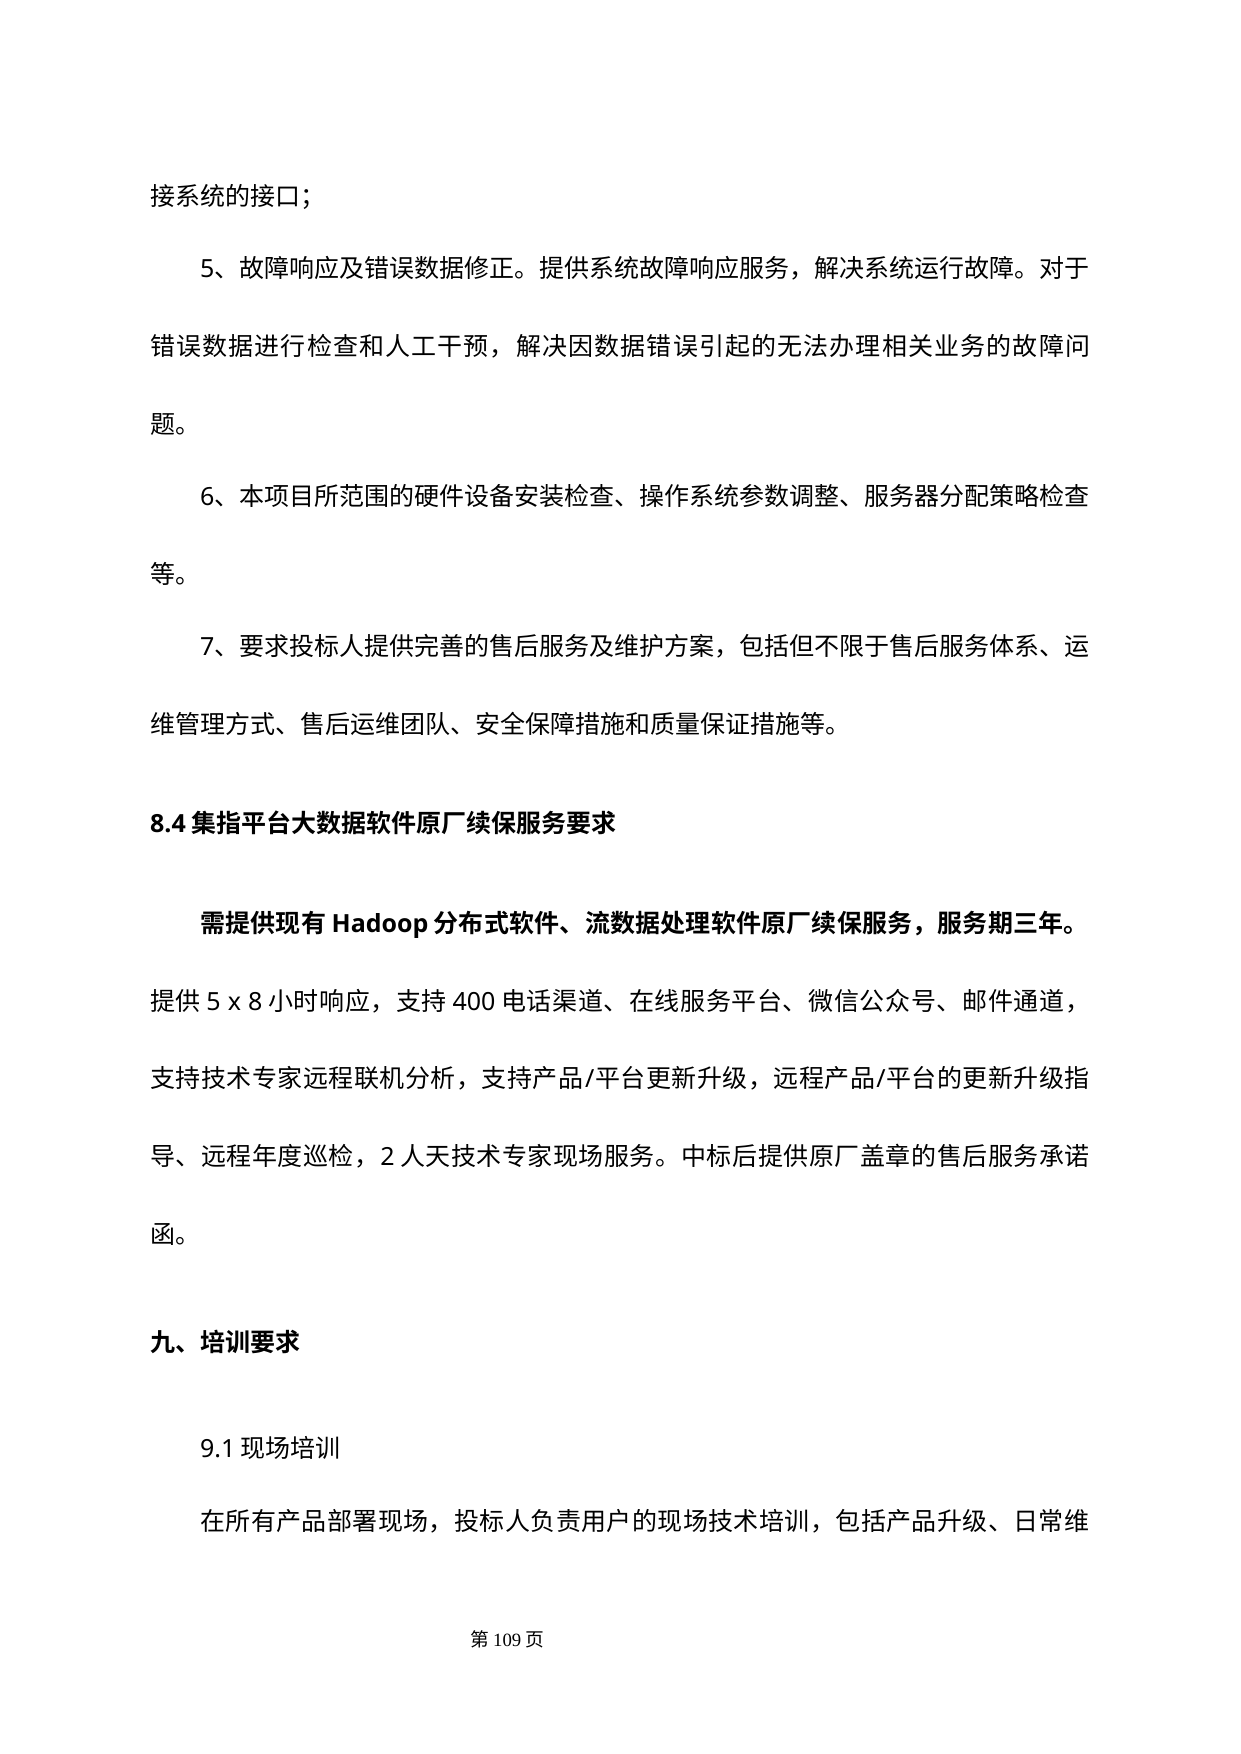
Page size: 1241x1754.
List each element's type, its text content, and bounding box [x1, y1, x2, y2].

text 9.1现场培训 [150, 1414, 1090, 1479]
text 需提供现有Hadoop分布式软件、流数据处理软件原厂续保服务，服务期三年。提供5 x 8小时响应，支持400电话渠道、在线服务平台、微信公众号、邮件通道，支持技术专家远程联机分析，支持产品/平台更新升级，远程产品/平台的更新升级指导、远程年度巡检，2人天技术专家现场服务。中标后提供原厂盖章的售后服务承诺函。 [150, 889, 1090, 1265]
subtitle 8.4集指平台大数据软件原厂续保服务要求 [150, 789, 1090, 854]
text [150, 162, 1090, 227]
text 6、本项目所范围的硬件设备安装检查、操作系统参数调整、服务器分配策略检查等。 [150, 462, 1090, 605]
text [150, 1487, 1090, 1552]
text 5、故障响应及错误数据修正。提供系统故障响应服务，解决系统运行故障。对于错误数据进行检查和人工干预，解决因数据错误引起的无法办理相关业务的故障问题。 [150, 234, 1090, 455]
text 7、要求投标人提供完善的售后服务及维护方案，包括但不限于售后服务体系、运维管理方式、售后运维团队、安全保障措施和质量保证措施等。 [150, 612, 1090, 755]
subtitle 九、培训要求 [150, 1308, 1090, 1373]
